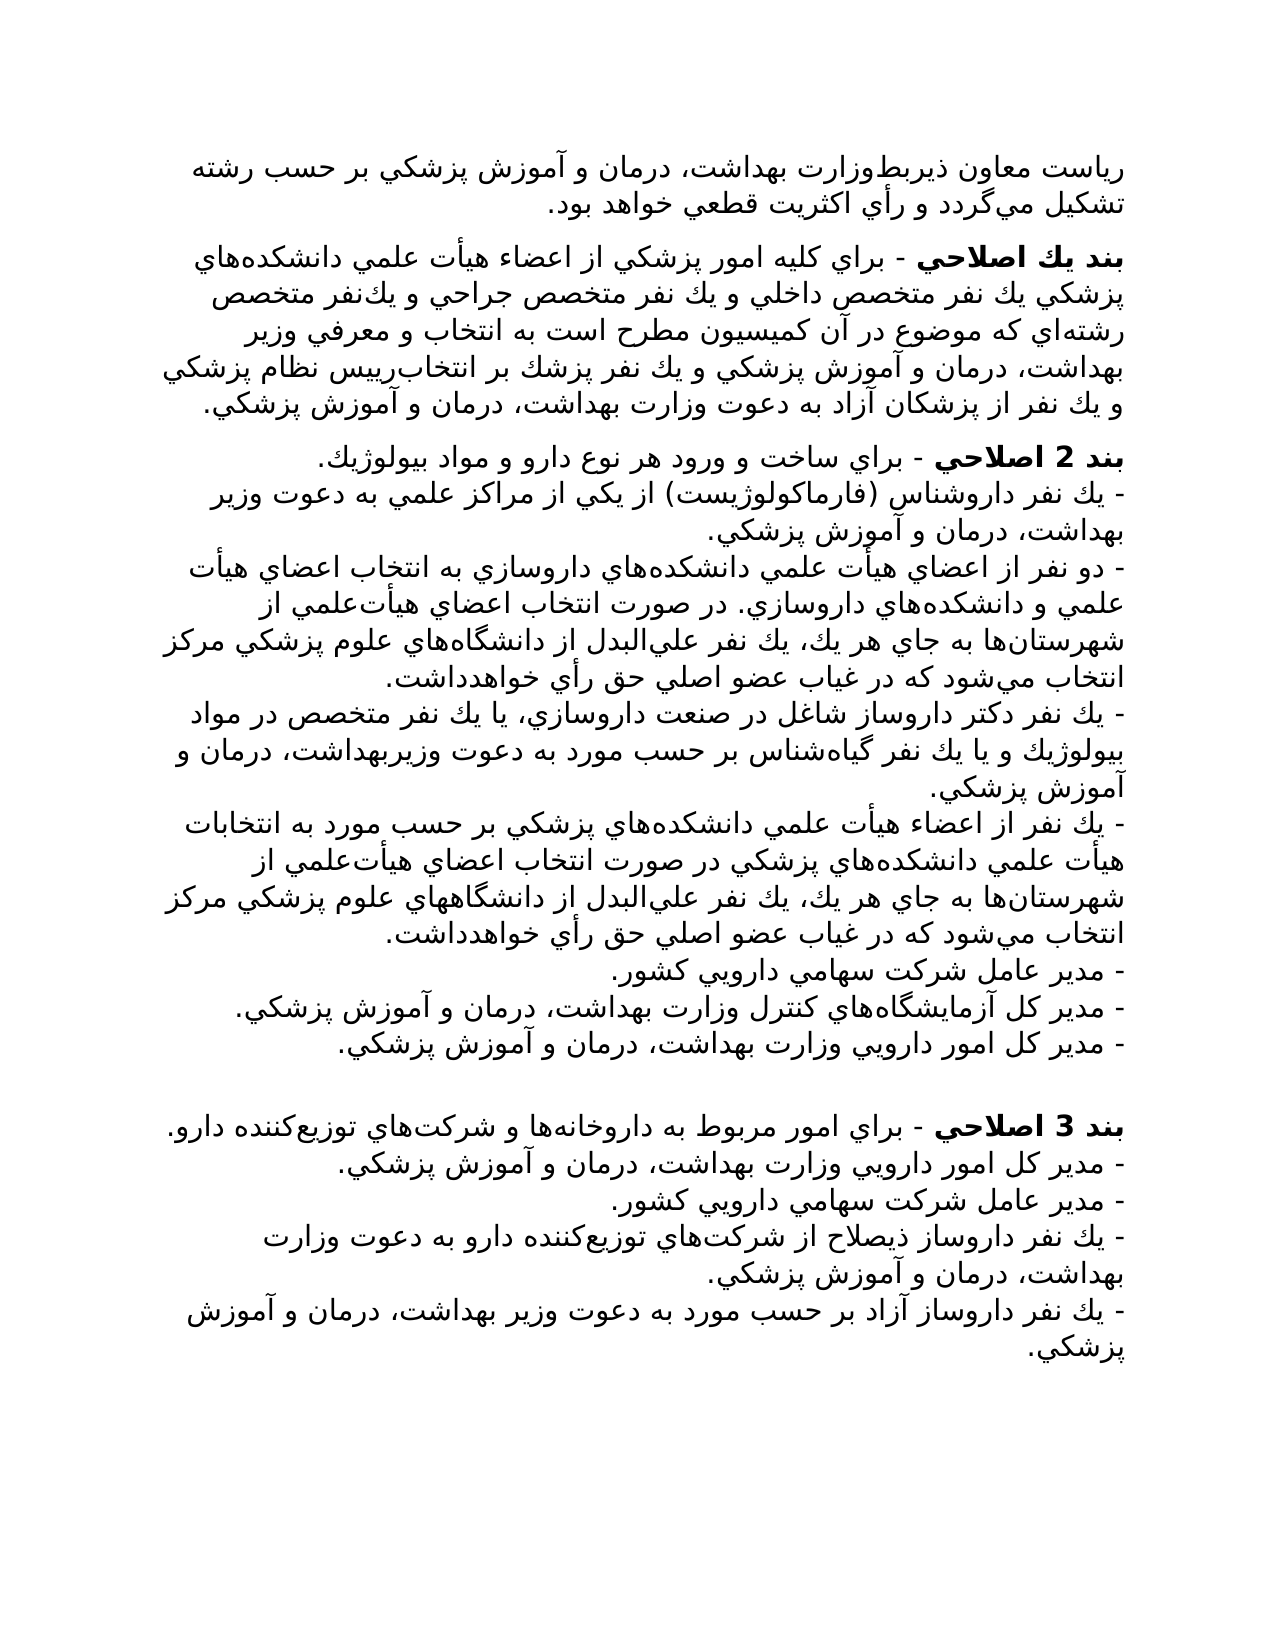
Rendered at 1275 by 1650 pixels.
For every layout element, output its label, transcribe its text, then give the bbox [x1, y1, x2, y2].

text ‌بند 2 اصلاحي - براي ساخت و ورود هر نوع دارو و مواد بيولوژيك. - يك نفر داروشناس (‌فارماكولوژيست) از يكي از مراكز علمي به دعوت وزير بهداشت، درمان و آموزش پزشكي. - دو نفر از اعضاي هيأت علمي دانشكده‌هاي داروسازي به انتخاب اعضاي هيأت علمي و دانشكده‌هاي داروسازي. در صورت انتخاب اعضاي هيأت‌علمي از شهرستان‌ها به جاي هر يك، يك نفر علي‌البدل از دانشگاه‌هاي علوم پزشكي مركز انتخاب مي‌شود كه در غياب عضو اصلي حق رأي خواهد‌داشت. - يك نفر دكتر داروساز شاغل در صنعت داروسازي، يا يك نفر متخصص در مواد بيولوژيك و يا يك نفر گياه‌شناس بر حسب مورد به دعوت وزير‌بهداشت، درمان و آموزش پزشكي. - يك نفر از اعضاء هيأت علمي دانشكده‌هاي پزشكي بر حسب مورد به انتخابات هيأت علمي دانشكده‌هاي پزشكي در صورت انتخاب اعضاي هيأت‌علمي از شهرستان‌ها به جاي هر يك، يك نفر علي‌البدل از دانشگاههاي علوم پزشكي مركز انتخاب مي‌شود كه در غياب عضو اصلي حق رأي خواهد‌داشت. - مدير عامل شركت سهامي دارويي كشور. - مدير كل آزمايشگاه‌هاي كنترل وزارت بهداشت، درمان و آموزش پزشكي. - مدير كل امور دارويي وزارت بهداشت، درمان و آموزش پزشكي. [150, 440, 1125, 1091]
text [150, 150, 1125, 221]
text بند يك اصلاحي - براي كليه امور پزشكي از اعضاء هيأت علمي دانشكده‌هاي پزشكي يك نفر متخصص داخلي و يك نفر متخصص جراحي و يك‌نفر متخصص رشته‌اي كه موضوع در آن كميسيون مطرح است به انتخاب و معرفي وزير بهداشت، درمان و آموزش پزشكي و يك نفر پزشك بر انتخاب‌رييس نظام پزشكي و يك نفر از پزشكان آزاد به دعوت وزارت بهداشت، درمان و آموزش پزشكي. [150, 240, 1125, 421]
text ‌بند 3 اصلاحي - براي امور مربوط به داروخانه‌ها و شركت‌هاي توزيع‌كننده دارو. - مدير كل امور دارويي وزارت بهداشت، درمان و آموزش پزشكي. - مدير عامل شركت سهامي دارويي كشور. - يك نفر داروساز ذيصلاح از شركت‌هاي توزيع‌كننده دارو به دعوت وزارت بهداشت، درمان و آموزش پزشكي. - يك نفر داروساز آزاد بر حسب مورد به دعوت وزير بهداشت، درمان و آموزش پزشكي. [150, 1110, 1125, 1431]
